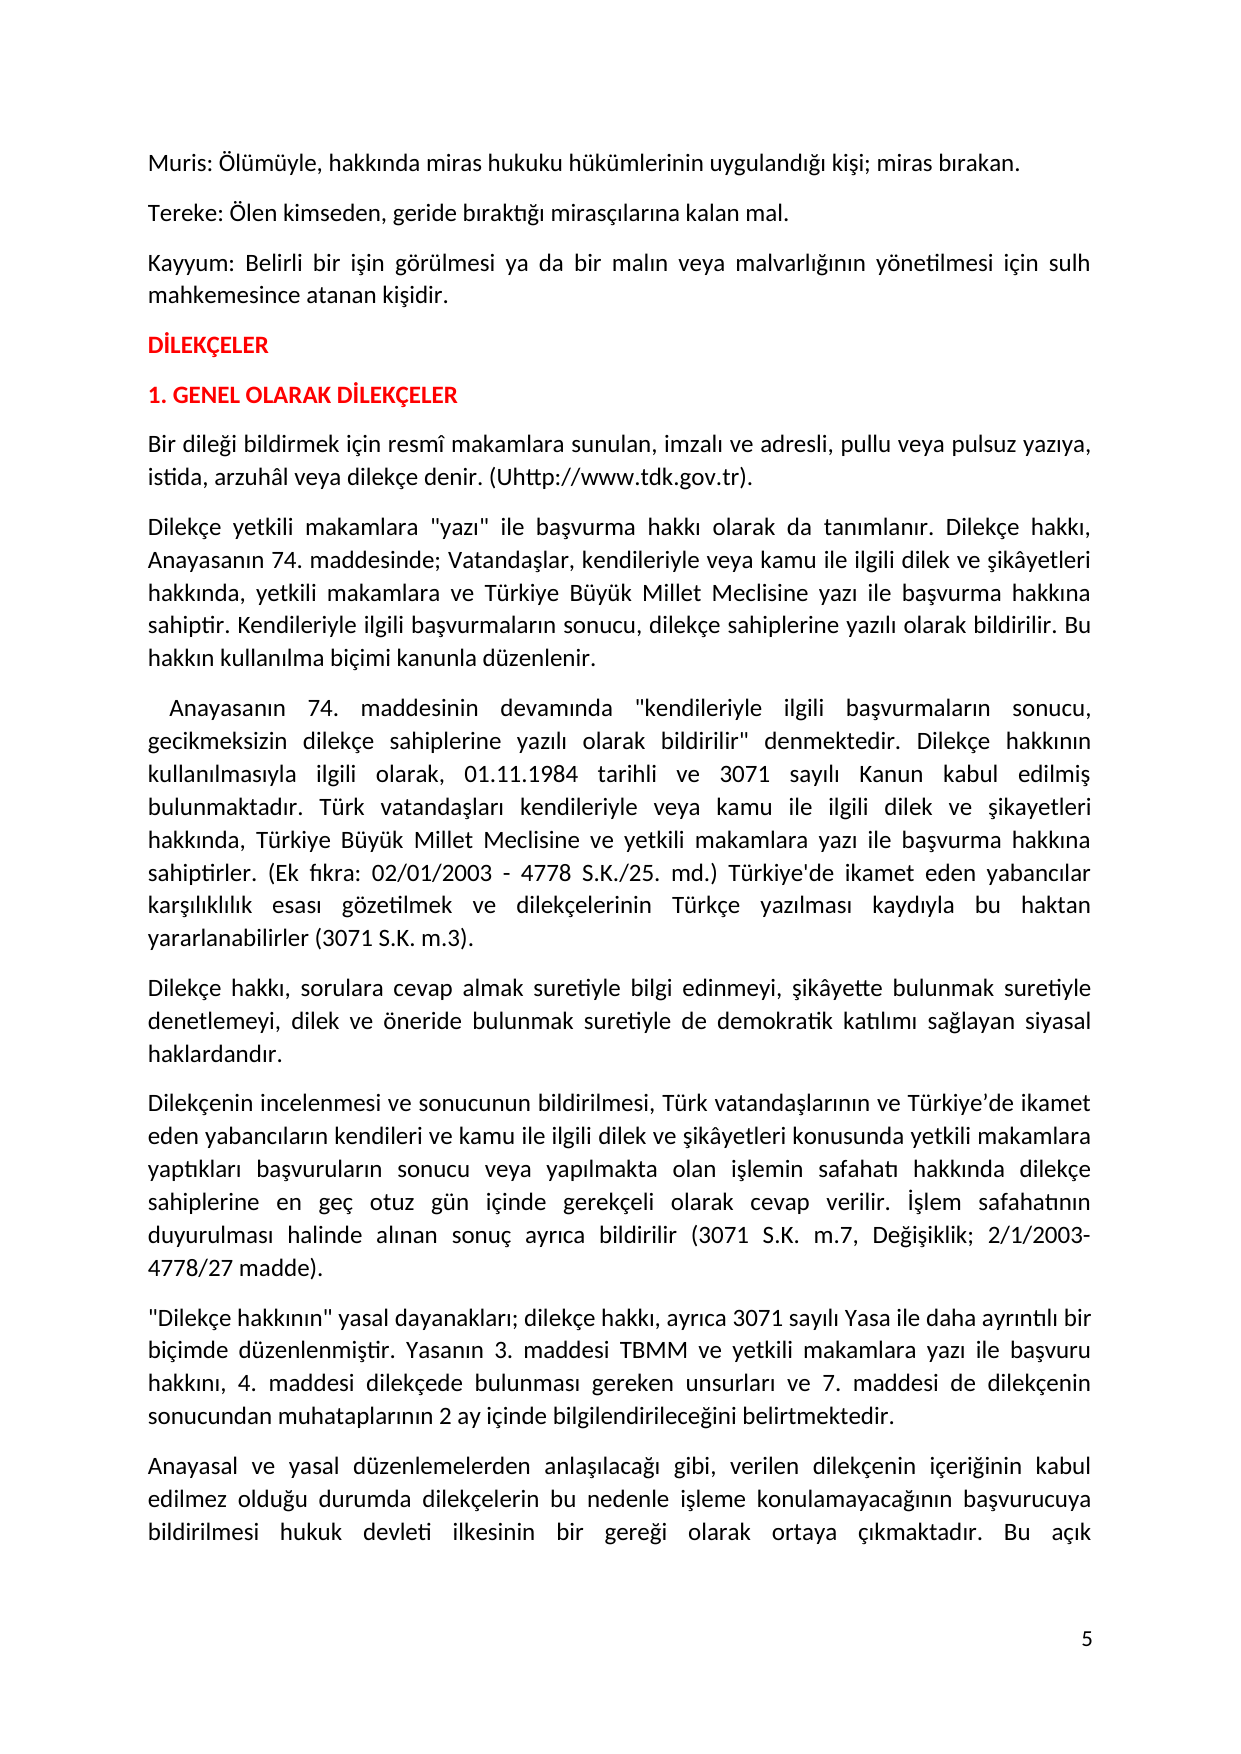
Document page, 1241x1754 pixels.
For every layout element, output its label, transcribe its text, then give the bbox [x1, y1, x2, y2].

text 1. GENEL OLARAK DİLEKÇELER [148, 379, 1093, 409]
text Kayyum: Belirli bir işin görülmesi ya da bir malın veya malvarlığının yönetilmesi için sulh mahkemesince atanan kişidir. [148, 247, 1093, 310]
text Bir dileği bildirmek için resmî makamlara sunulan, imzalı ve adresli, pullu veya pulsuz yazıya, istida, arzuhâl veya dilekçe denir. (Uhttp://www.tdk.gov.tr). [148, 428, 1093, 492]
text Tereke: Ölen kimseden, geride bıraktığı mirasçılarına kalan mal. [148, 197, 1093, 228]
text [148, 1450, 1093, 1546]
text Anayasanın 74. maddesinin devamında "kendileriyle ilgili başvurmaların sonucu, gecikmeksizin dilekçe sahiplerine yazılı olarak bildirilir" denmektedir. Dilekçe hakkının kullanılmasıyla ilgili olarak, 01.11.1984 tarihli ve 3071 sayılı Kanun kabul edilmiş bulunmaktadır. Türk vatandaşları kendileriyle veya kamu ile ilgili dilek ve şikayetleri hakkında, Türkiye Büyük Millet Meclisine ve yetkili makamlara yazı ile başvurma hakkına sahiptirler. (Ek fıkra: 02/01/2003 - 4778 S.K./25. md.) Türkiye'de ikamet eden yabancılar karşılıklılık esası gözetilmek ve dilekçelerinin Türkçe yazılması kaydıyla bu haktan yararlanabilirler (3071 S.K. m.3). [148, 692, 1093, 953]
text Dilekçe hakkı, sorulara cevap almak suretiyle bilgi edinmeyi, şikâyette bulunmak suretiyle denetlemeyi, dilek ve öneride bulunmak suretiyle de demokratik katılımı sağlayan siyasal haklardandır. [148, 972, 1093, 1068]
text "Dilekçe hakkının" yasal dayanakları; dilekçe hakkı, ayrıca 3071 sayılı Yasa ile daha ayrıntılı bir biçimde düzenlenmiştir. Yasanın 3. maddesi TBMM ve yetkili makamlara yazı ile başvuru hakkını, 4. maddesi dilekçede bulunması gereken unsurları ve 7. maddesi de dilekçenin sonucundan muhataplarının 2 ay içinde bilgilendirileceğini belirtmektedir. [148, 1302, 1093, 1431]
text Muris: Ölümüyle, hakkında miras hukuku hükümlerinin uygulandığı kişi; miras bırakan. [148, 148, 1093, 178]
text Dilekçe yetkili makamlara "yazı" ile başvurma hakkı olarak da tanımlanır. Dilekçe hakkı, Anayasanın 74. maddesinde; Vatandaşlar, kendileriyle veya kamu ile ilgili dilek ve şikâyetleri hakkında, yetkili makamlara ve Türkiye Büyük Millet Meclisine yazı ile başvurma hakkına sahiptir. Kendileriyle ilgili başvurmaların sonucu, dilekçe sahiplerine yazılı olarak bildirilir. Bu hakkın kullanılma biçimi kanunla düzenlenir. [148, 511, 1093, 673]
text Dilekçenin incelenmesi ve sonucunun bildirilmesi, Türk vatandaşlarının ve Türkiye’de ikamet eden yabancıların kendileri ve kamu ile ilgili dilek ve şikâyetleri konusunda yetkili makamlara yaptıkları başvuruların sonucu veya yapılmakta olan işlemin safahatı hakkında dilekçe sahiplerine en geç otuz gün içinde gerekçeli olarak cevap verilir. İşlem safahatının duyurulması halinde alınan sonuç ayrıca bildirilir (3071 S.K. m.7, Değişiklik; 2/1/2003- 4778/27 madde). [148, 1088, 1093, 1283]
text DİLEKÇELER [148, 329, 1093, 360]
